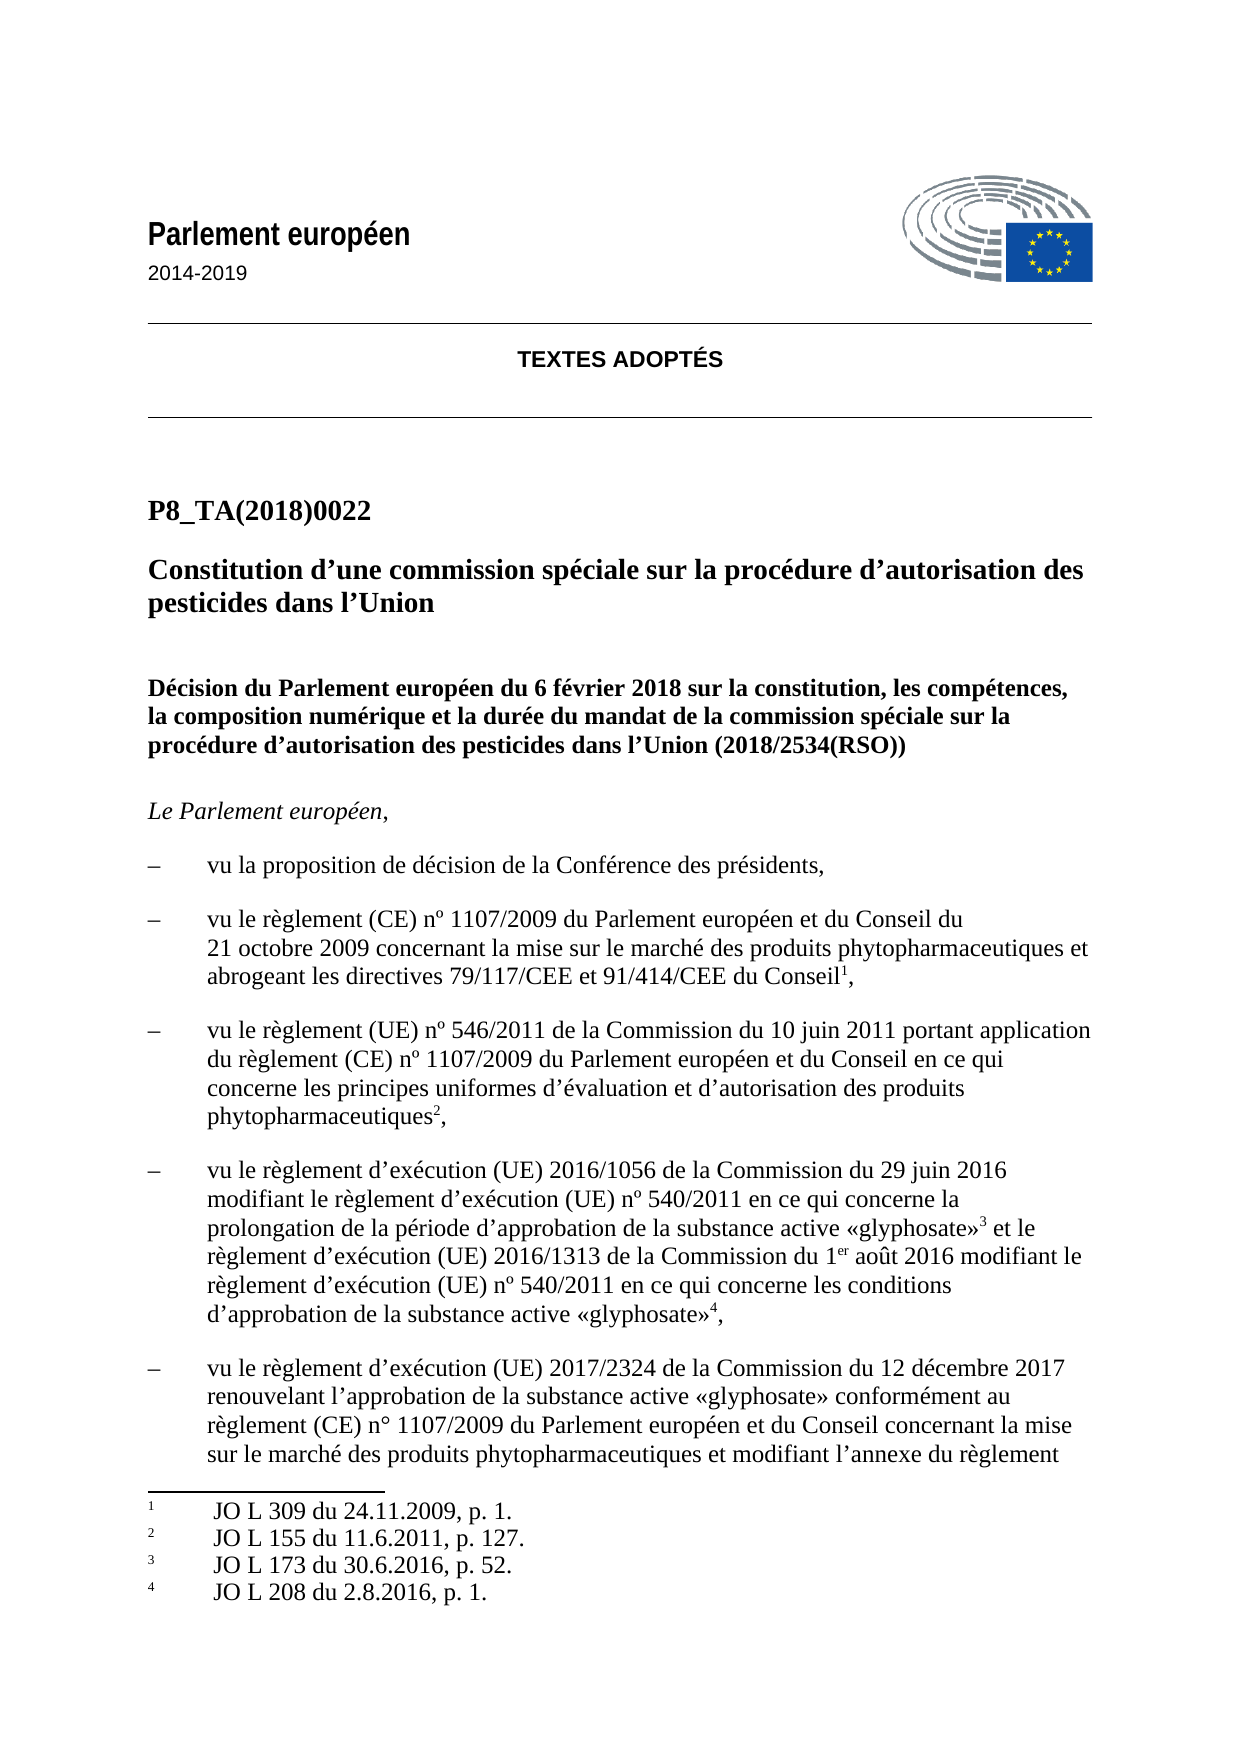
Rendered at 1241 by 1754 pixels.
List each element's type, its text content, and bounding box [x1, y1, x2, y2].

subtitle P8_TA(2018)0022 [148, 493, 1092, 527]
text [148, 1353, 1092, 1468]
text – vu le règlement d’exécution (UE) 2016/1056 de la Commission du 29 juin 2016 modifiant le règlement d’exécution (UE) nº 540/2011 en ce qui concerne la prolongation de la période d’approbation de la substance active «glyphosate» et le règlement d’exécution (UE) 2016/1313 de la Commission du 1er août 2016 modifiant le règlement d’exécution (UE) nº 540/2011 en ce qui concerne les conditions d’approbation de la substance active «glyphosate», [148, 1155, 1092, 1328]
text – vu la proposition de décision de la Conférence des présidents, [148, 850, 1092, 879]
text Le Parlement européen, [148, 796, 1092, 825]
text – vu le règlement (CE) nº 1107/2009 du Parlement européen et du Conseil du 21 octobre 2009 concernant la mise sur le marché des produits phytopharmaceutiques et abrogeant les directives 79/117/CEE et 91/414/CEE du Conseil, [148, 904, 1092, 990]
text – vu le règlement (UE) nº 546/2011 de la Commission du 10 juin 2011 portant application du règlement (CE) nº 1107/2009 du Parlement européen et du Conseil en ce qui concerne les principes uniformes d’évaluation et d’autorisation des produits phytopharmaceutiques, [148, 1015, 1092, 1130]
subtitle Constitution d’une commission spéciale sur la procédure d’autorisation des pesticides dans l’Union [148, 552, 1092, 619]
table_header [856, 176, 1093, 323]
subtitle Décision du Parlement européen du 6 février 2018 sur la constitution, les compétences, la composition numérique et la durée du mandat de la commission spéciale sur la procédure d’autorisation des pesticides dans l’Union (2018/2534(RSO)) [148, 673, 1092, 759]
text TEXTES ADOPTÉS [148, 346, 1092, 372]
table_header Parlement européen 2014-2019 [148, 176, 856, 323]
picture [902, 175, 1093, 282]
